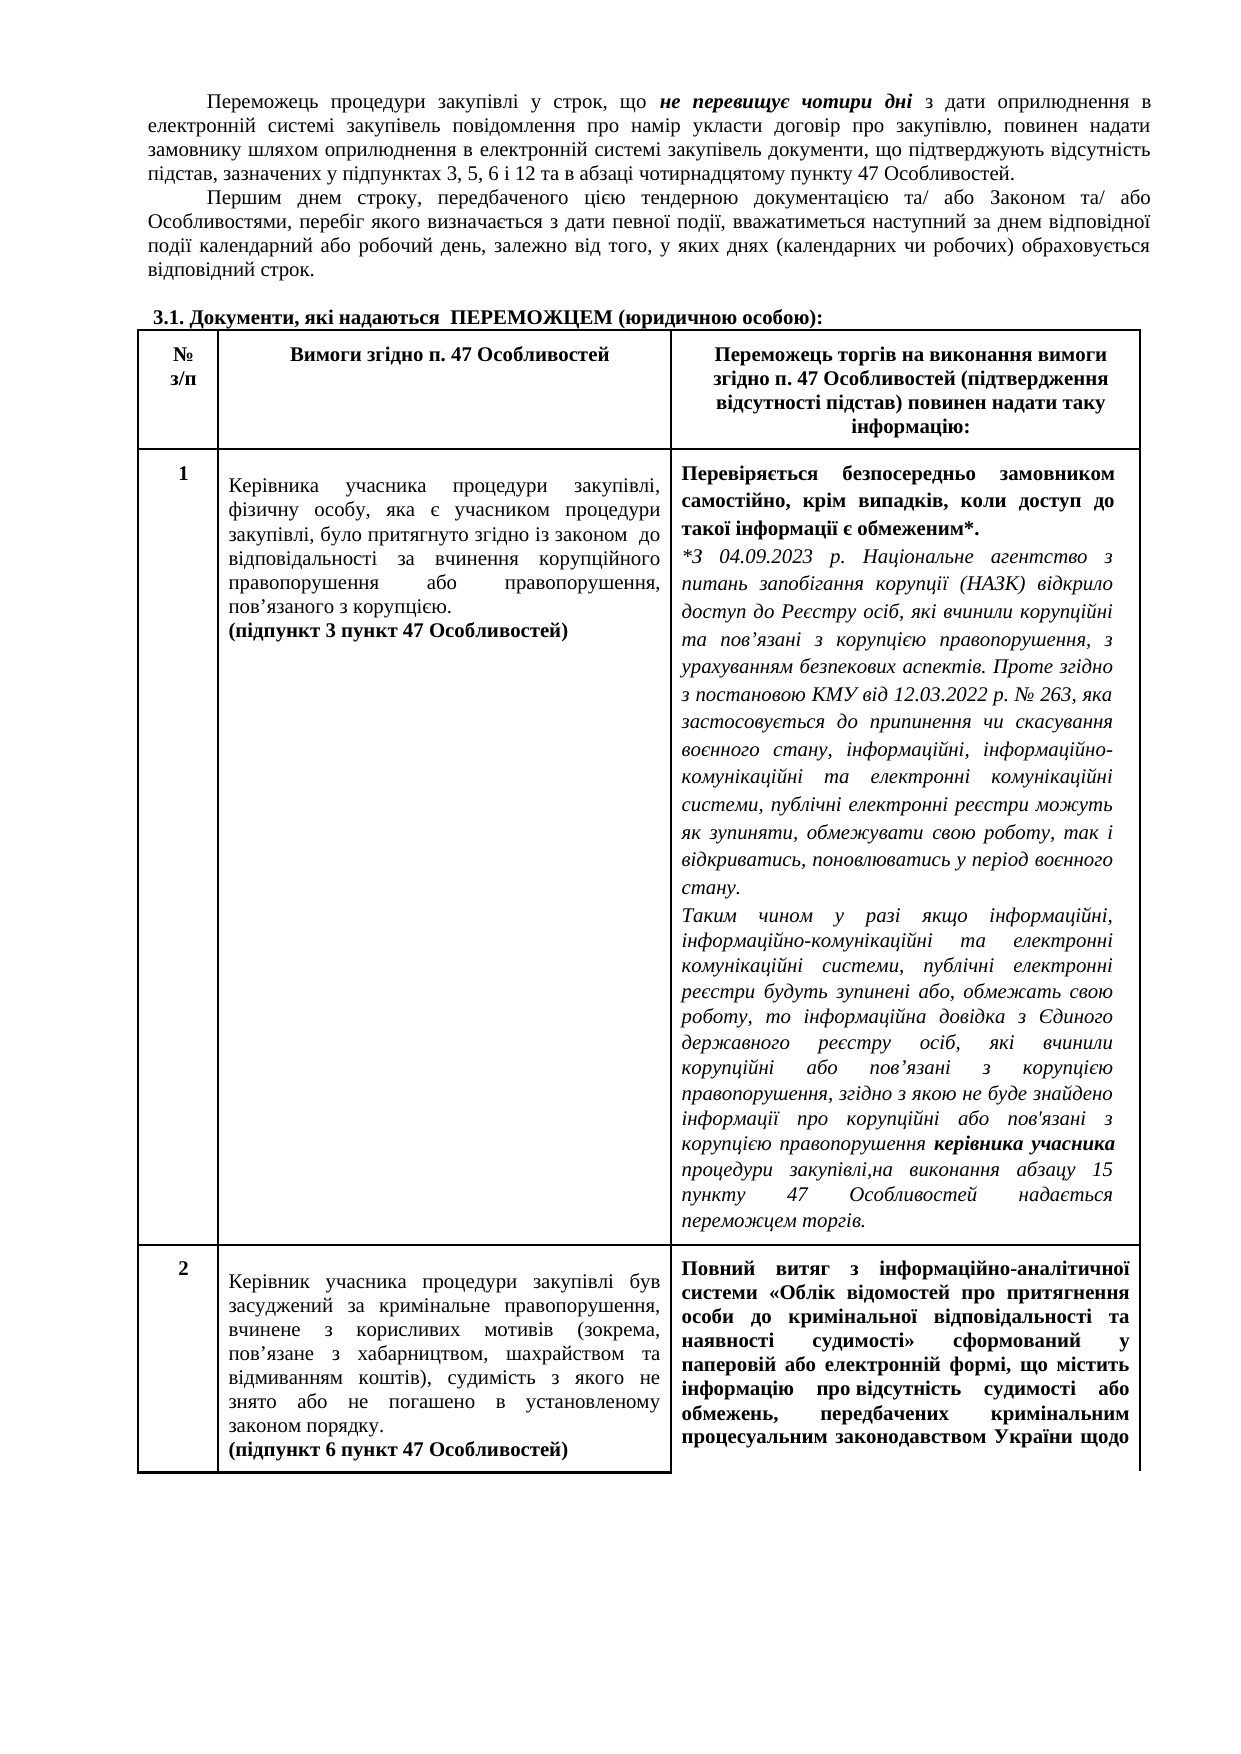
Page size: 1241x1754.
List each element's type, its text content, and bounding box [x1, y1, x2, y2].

table_cell 2 [139, 1246, 217, 1471]
text 3.1. Документи, які надаються ПЕРЕМОЖЦЕМ (юридичною особою): [148, 305, 1152, 329]
table_header Вимоги згідно п. 47 Особливостей [219, 331, 670, 448]
table_cell Керівника учасника процедури закупівлі, фізичну особу, яка є учасником процедури закупівлі, було притягнуто згідно із законом до відповідальності за вчинення корупційного правопорушення або правопорушення, пов’язаного з корупцією. (підпункт 3 пункт 47 Особливостей) [219, 450, 670, 1243]
table_cell 1 [139, 450, 217, 1243]
text Переможець процедури закупівлі у строк, що не перевищує чотири дні з дати оприлюднення в електронній системі закупівель повідомлення про намір укласти договір про закупівлю, повинен надати замовнику шляхом оприлюднення в електронній системі закупівель документи, що підтверджують відсутність підстав, зазначених у підпунктах 3, 5, 6 і 12 та в абзаці чотирнадцятому пункту 47 Особливостей. [148, 88, 1152, 185]
table_cell Перевіряється безпосередньо замовником самостійно, крім випадків, коли доступ до такої інформації є обмеженим*. *З 04.09.2023 р. Національне агентство з питань запобігання корупції (НАЗК) відкрило доступ до Реєстру осіб, які вчинили корупційні та пов’язані з корупцією правопорушення, з урахуванням безпекових аспектів. Проте згідно з постановою КМУ від 12.03.2022 р. № 263, яка застосовується до припинення чи скасування воєнного стану, інформаційні, інформаційно-комунікаційні та електронні комунікаційні системи, публічні електронні реєстри можуть як зупиняти, обмежувати свою роботу, так і відкриватись, поновлюватись у період воєнного стану. Таким чином у разі якщо інформаційні, інформаційно-комунікаційні та електронні комунікаційні системи, публічні електронні реєстри будуть зупинені або, обмежать свою роботу, то інформаційна довідка з Єдиного державного реєстру осіб, які вчинили корупційні або пов’язані з корупцією правопорушення, згідно з якою не буде знайдено інформації про корупційні або пов'язані з корупцією правопорушення керівника учасника процедури закупівлі,на виконання абзацу 15 пункту 47 Особливостей надається переможцем торгів. [672, 450, 1139, 1243]
text Першим днем строку, передбаченого цією тендерною документацією та/ або Законом та/ або Особливостями, перебіг якого визначається з дати певної події, вважатиметься наступний за днем відповідної події календарний або робочий день, залежно від того, у яких днях (календарних чи робочих) обраховується відповідний строк. [148, 185, 1152, 281]
table_header Переможець торгів на виконання вимоги згідно п. 47 Особливостей (підтвердження відсутності підстав) повинен надати таку інформацію: [672, 331, 1139, 448]
table_header № з/п [139, 331, 217, 448]
table_cell Керівник учасника процедури закупівлі був засуджений за кримінальне правопорушення, вчинене з корисливих мотивів (зокрема, пов’язане з хабарництвом, шахрайством та відмиванням коштів), судимість з якого не знято або не погашено в установленому законом порядку. (підпункт 6 пункт 47 Особливостей) [219, 1246, 670, 1471]
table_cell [672, 1246, 1139, 1471]
